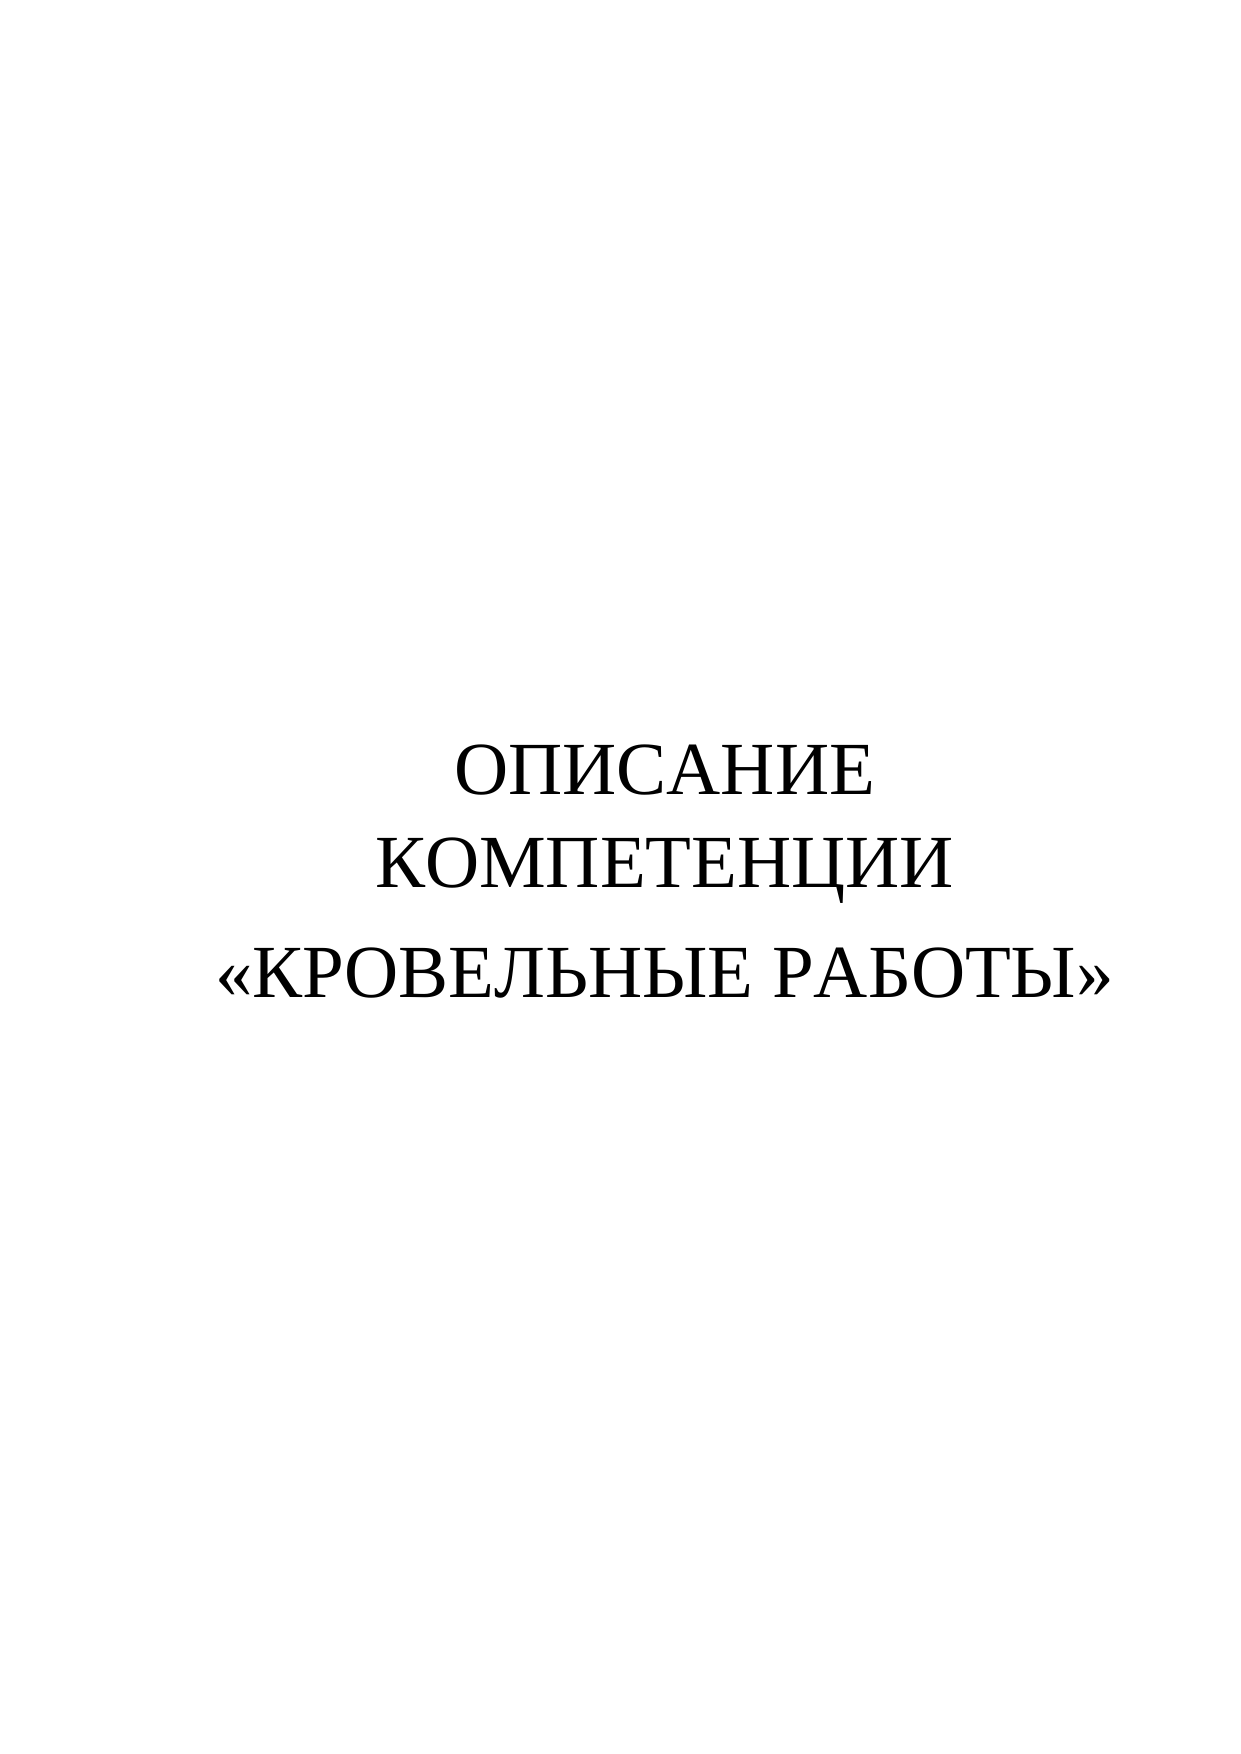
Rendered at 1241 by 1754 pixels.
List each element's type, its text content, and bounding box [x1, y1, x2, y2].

text ОПИСАНИЕ КОМПЕТЕНЦИИ [177, 724, 1152, 904]
text «КРОВЕЛЬНЫЕ РАБОТЫ» [177, 927, 1152, 1013]
